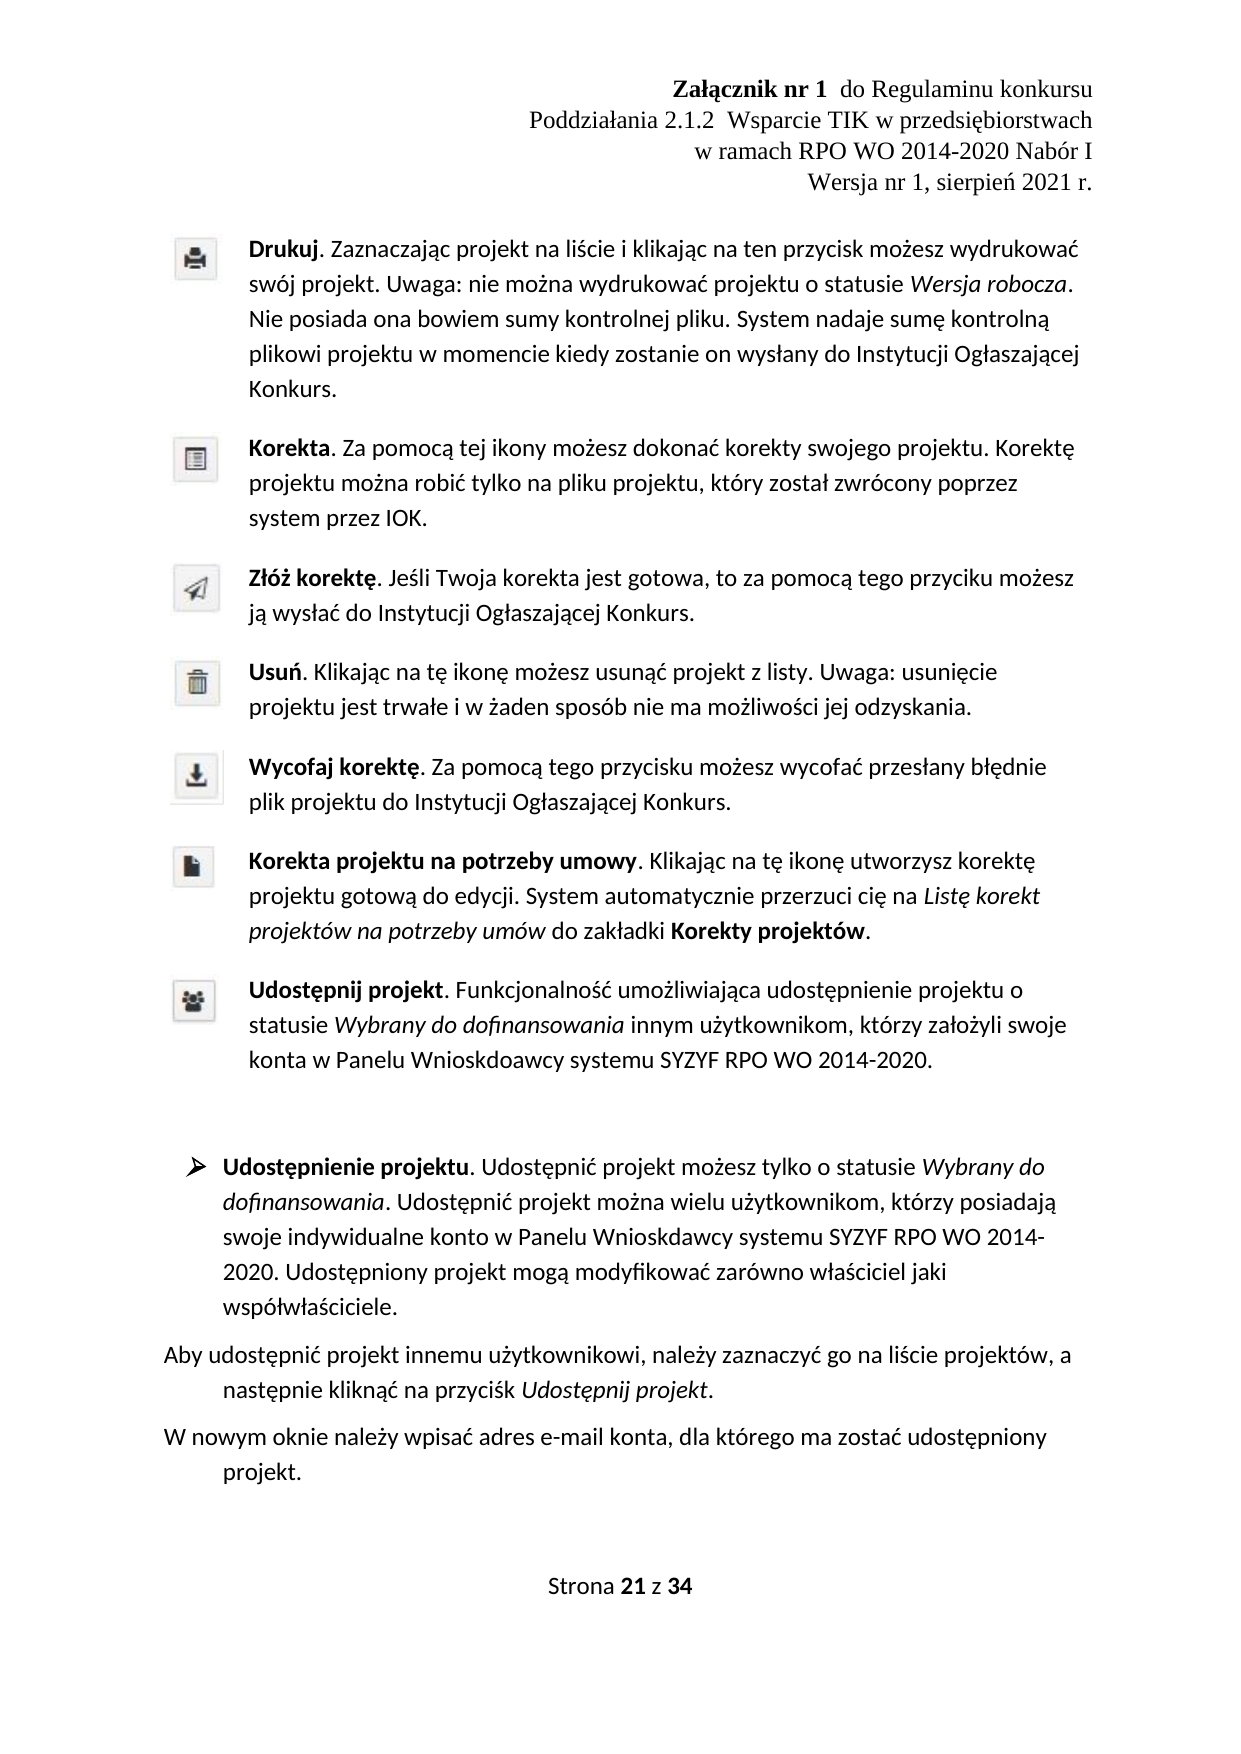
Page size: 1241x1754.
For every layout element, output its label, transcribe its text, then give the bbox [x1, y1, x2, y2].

picture [170, 750, 225, 806]
picture [170, 974, 219, 1025]
picture [170, 562, 224, 616]
text W nowym oknie należy wpisać adres e-mail konta, dla którego ma zostać udostępniony projekt. [163, 1421, 1093, 1487]
picture [170, 845, 216, 891]
picture [170, 233, 224, 287]
picture [170, 432, 222, 486]
table_cell [159, 738, 237, 833]
table_cell [159, 644, 237, 738]
table_cell [159, 221, 237, 420]
table_cell Drukuj. Zaznaczając projekt na liście i klikając na ten przycisk możesz wydrukować swój projekt. Uwaga: nie można wydrukować projektu o statusie Wersja robocza. Nie posiada ona bowiem sumy kontrolnej pliku. System nadaje sumę kontrolną plikowi projektu w momencie kiedy zostanie on wysłany do Instytucji Ogłaszającej Konkurs. [238, 221, 1093, 420]
table_cell Usuń. Klikając na tę ikonę możesz usunąć projekt z listy. Uwaga: usunięcie projektu jest trwałe i w żaden sposób nie ma możliwości jej odzyskania. [238, 644, 1093, 738]
table_cell [159, 550, 237, 644]
list Udostępnienie projektu. Udostępnić projekt możesz tylko o statusie Wybrany do dofinansowania. Udostępnić projekt można wielu użytkownikom, którzy posiadają swoje indywidualne konto w Panelu Wnioskdawcy systemu SYZYF RPO WO 2014-2020. Udostępniony projekt mogą modyfikować zarówno właściciel jaki współwłaściciele. [185, 1151, 1093, 1322]
table_cell Wycofaj korektę. Za pomocą tego przycisku możesz wycofać przesłany błędnie plik projektu do Instytucji Ogłaszającej Konkurs. [238, 738, 1093, 833]
table_cell [159, 833, 237, 962]
picture [170, 656, 224, 710]
table_cell [159, 962, 237, 1091]
table_cell [159, 420, 237, 549]
table_cell Korekta. Za pomocą tej ikony możesz dokonać korekty swojego projektu. Korektę projektu można robić tylko na pliku projektu, który został zwrócony poprzez system przez IOK. [238, 420, 1093, 549]
table_cell Korekta projektu na potrzeby umowy. Klikając na tę ikonę utworzysz korektę projektu gotową do edycji. System automatycznie przerzuci cię na Listę korekt projektów na potrzeby umów do zakładki Korekty projektów. [238, 833, 1093, 962]
table_cell Udostępnij projekt. Funkcjonalność umożliwiająca udostępnienie projektu o statusie Wybrany do dofinansowania innym użytkownikom, którzy założyli swoje konta w Panelu Wnioskdoawcy systemu SYZYF RPO WO 2014-2020. [238, 962, 1093, 1091]
text Aby udostępnić projekt innemu użytkownikowi, należy zaznaczyć go na liście projektów, a następnie kliknąć na przyciśk Udostępnij projekt. [163, 1339, 1093, 1404]
table_cell Złóż korektę. Jeśli Twoja korekta jest gotowa, to za pomocą tego przyciku możesz ją wysłać do Instytucji Ogłaszającej Konkurs. [238, 550, 1093, 644]
